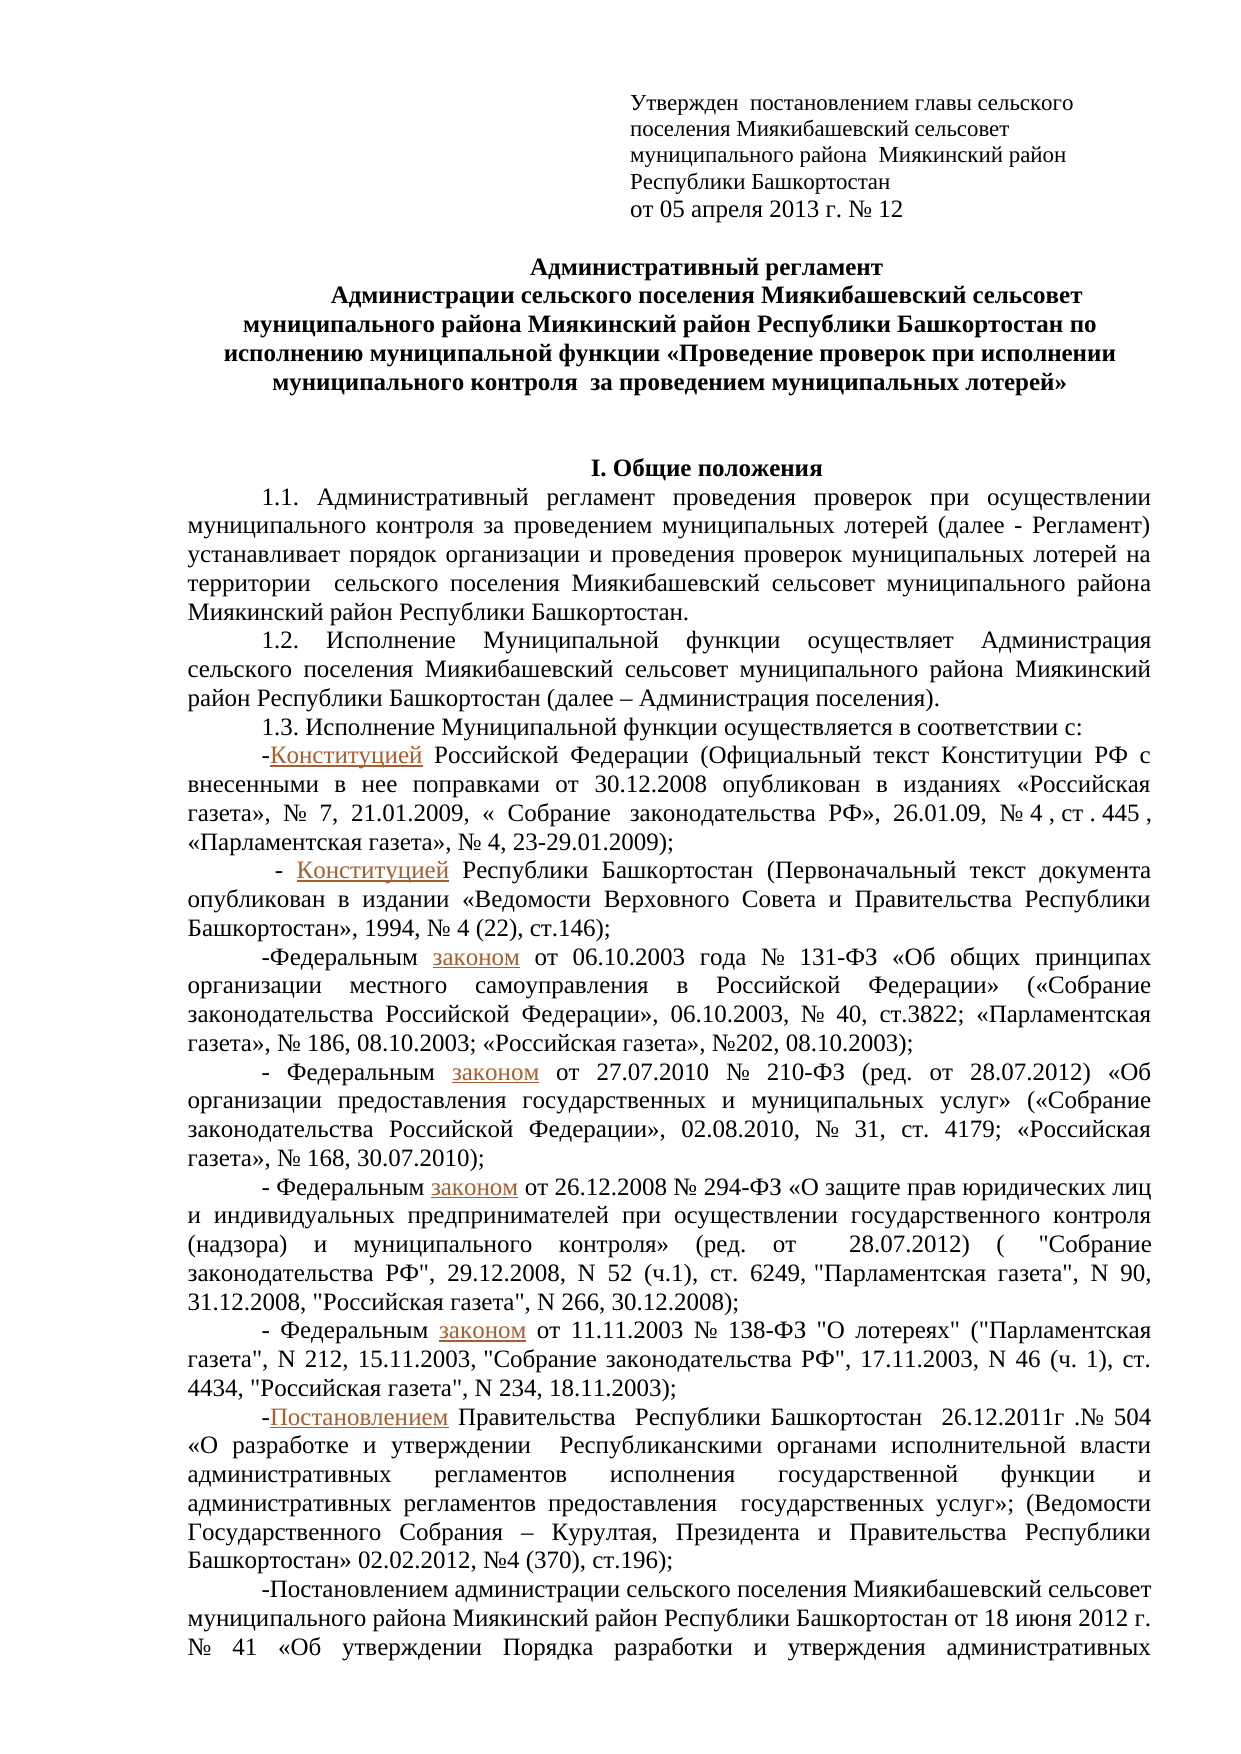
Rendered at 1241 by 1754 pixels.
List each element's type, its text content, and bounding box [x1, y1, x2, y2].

text 1.2. Исполнение Муниципальной функции осуществляет Администрация сельского поселения Миякибашевский сельсовет муниципального района Миякинский район Республики Башкортостан (далее – Администрация поселения). [187, 625, 1152, 712]
text Административный регламент [187, 252, 1152, 280]
text - Конституцией Республики Башкортостан (Первоначальный текст документа опубликован в издании «Ведомости Верховного Совета и Правительства Республики Башкортостан», 1994, № 4 (22), ст.146); [187, 855, 1152, 942]
text -Постановлением Правительства Республики Башкортостан 26.12.2011г .№ 504 «О разработке и утверждении Республиканскими органами исполнительной власти административных регламентов исполнения государственной функции и административных регламентов предоставления государственных услуг»; (Ведомости Государственного Собрания – Курултая, Президента и Правительства Республики Башкортостан» 02.02.2012, №4 (370), ст.196); [187, 1402, 1152, 1574]
text Утвержден постановлением главы сельского поселения Миякибашевский сельсовет муниципального района Миякинский район Республики Башкортостан [630, 89, 1152, 194]
text 1.1. Административный регламент проведения проверок при осуществлении муниципального контроля за проведением муниципальных лотерей (далее - Регламент) устанавливает порядок организации и проведения проверок муниципальных лотерей на территории сельского поселения Миякибашевский сельсовет муниципального района Миякинский район Республики Башкортостан. [187, 482, 1152, 625]
text - Федеральным законом от 26.12.2008 № 294-ФЗ «О защите прав юридических лиц и индивидуальных предпринимателей при осуществлении государственного контроля (надзора) и муниципального контроля» (ред. от 28.07.2012) ( "Собрание законодательства РФ", 29.12.2008, N 52 (ч.1), ст. 6249, "Парламентская газета", N 90, 31.12.2008, "Российская газета", N 266, 30.12.2008); [187, 1172, 1152, 1315]
text - Федеральным законом от 27.07.2010 № 210-ФЗ (ред. от 28.07.2012) «Об организации предоставления государственных и муниципальных услуг» («Собрание законодательства Российской Федерации», 02.08.2010, № 31, ст. 4179; «Российская газета», № 168, 30.07.2010); [187, 1057, 1152, 1172]
text - Федеральным законом от 11.11.2003 № 138-ФЗ "О лотереях" ("Парламентская газета", N 212, 15.11.2003, "Собрание законодательства РФ", 17.11.2003, N 46 (ч. 1), ст. 4434, "Российская газета", N 234, 18.11.2003); [187, 1315, 1152, 1402]
text 1.3. Исполнение Муниципальной функции осуществляется в соответствии с: [187, 712, 1152, 740]
text -Конституцией Российской Федерации (Официальный текст Конституции РФ с внесенными в нее поправками от 30.12.2008 опубликован в изданиях «Российская газета», № 7, 21.01.2009, « Собрание законодательства РФ», 26.01.09, № 4 , ст . 445 , «Парламентская газета», № 4, 23-29.01.2009); [187, 740, 1152, 855]
text Администрации сельского поселения Миякибашевский сельсовет муниципального района Миякинский район Республики Башкортостан по исполнению муниципальной функции «Проведение проверок при исполнении муниципального контроля за проведением муниципальных лотерей» [187, 280, 1152, 395]
text I. Общие положения [187, 453, 1152, 482]
text от 05 апреля 2013 г. № 12 [630, 194, 1152, 223]
text -Федеральным законом от 06.10.2003 года № 131-ФЗ «Об общих принципах организации местного самоуправления в Российской Федерации» («Собрание законодательства Российской Федерации», 06.10.2003, № 40, ст.3822; «Парламентская газета», № 186, 08.10.2003; «Российская газета», №202, 08.10.2003); [187, 942, 1152, 1057]
